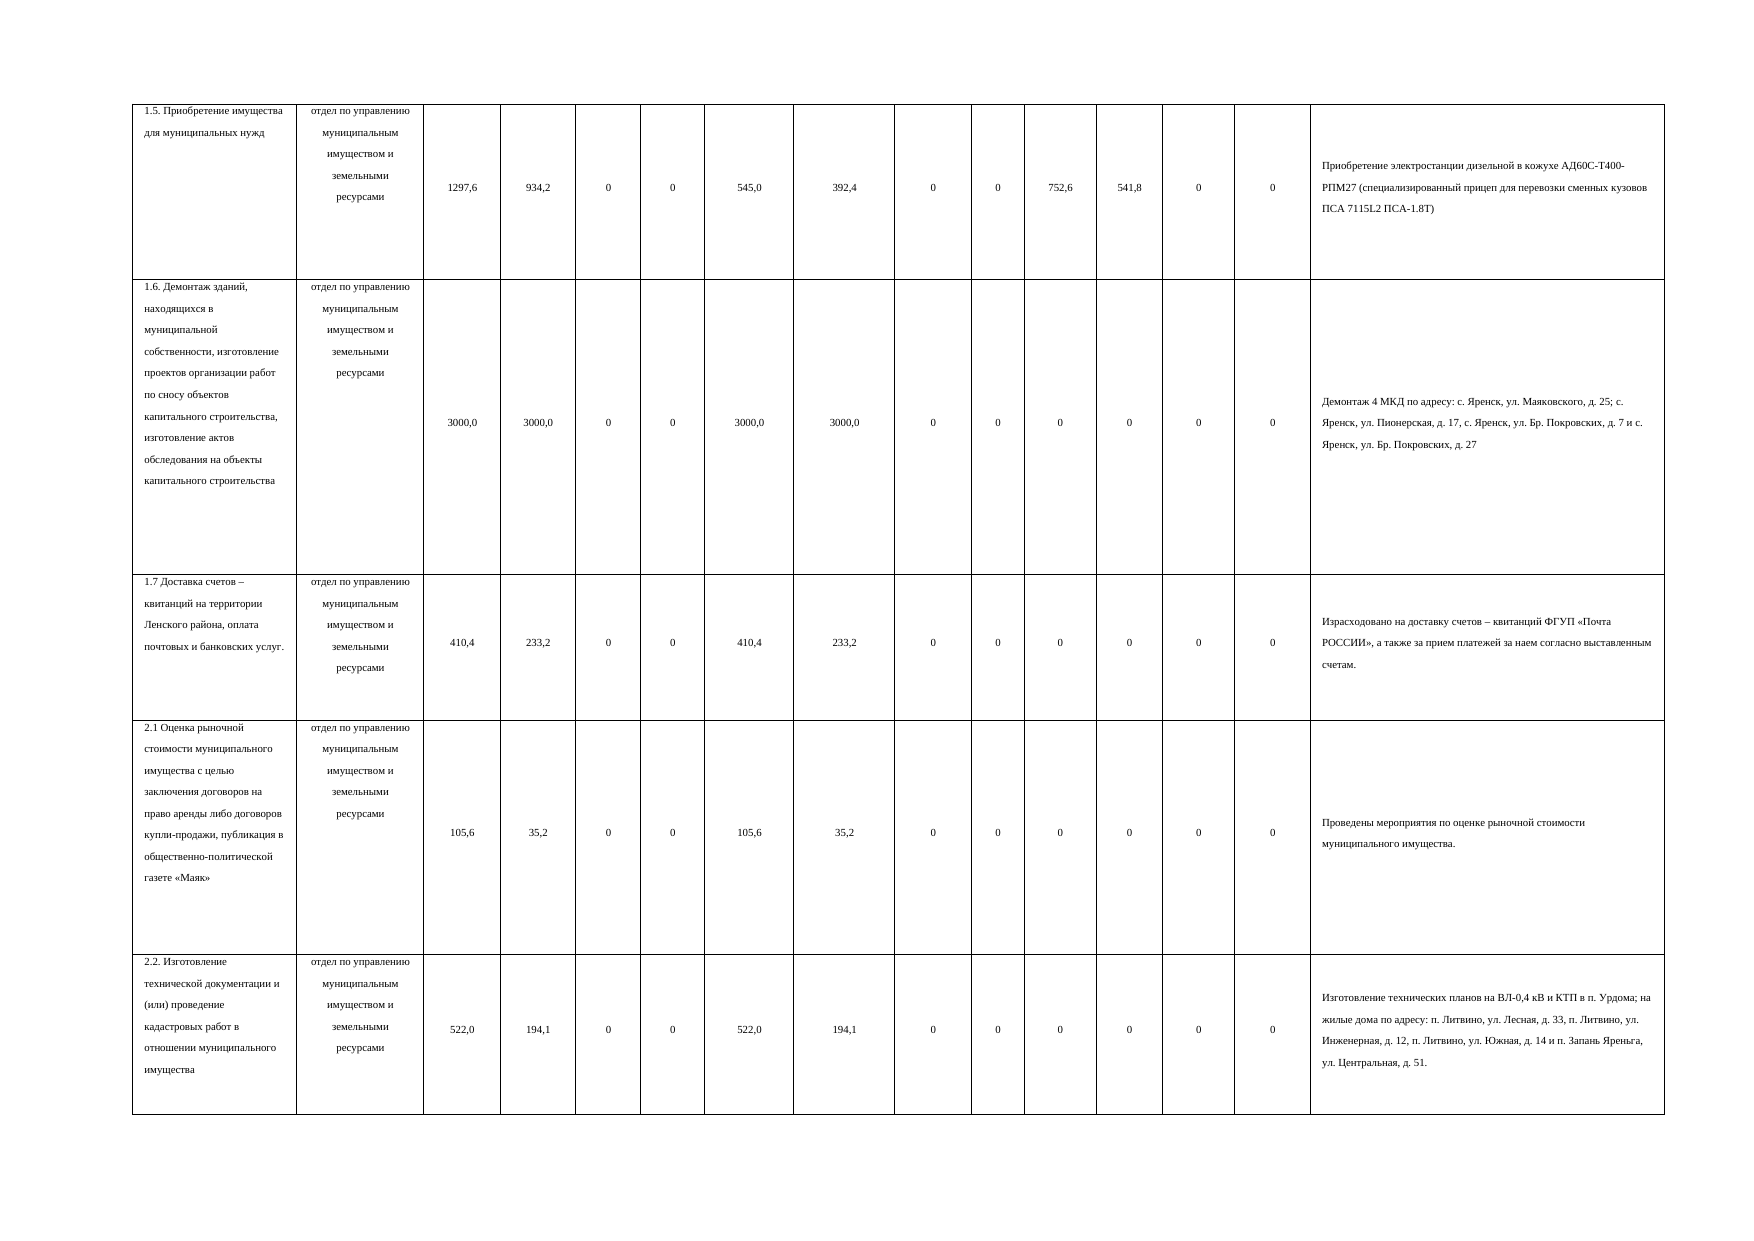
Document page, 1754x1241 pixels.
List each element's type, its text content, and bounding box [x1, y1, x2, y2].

table_cell 410,4 [424, 575, 500, 720]
table_cell 0 [576, 280, 640, 574]
table_cell 3000,0 [794, 280, 894, 574]
table_cell 0 [1235, 280, 1310, 574]
table_cell 3000,0 [424, 280, 500, 574]
table_cell 105,6 [705, 721, 793, 954]
table_cell 0 [576, 575, 640, 720]
table_cell 0 [972, 280, 1024, 574]
table_cell 0 [972, 955, 1024, 1114]
table_cell 0 [1097, 721, 1162, 954]
table_cell 2.2. Изготовление технической документации и (или) проведение кадастровых работ в отношении муниципального имущества [133, 955, 296, 1114]
table_cell 0 [641, 105, 704, 279]
table_cell 194,1 [794, 955, 894, 1114]
table_cell 0 [1097, 575, 1162, 720]
table_cell 0 [1025, 575, 1096, 720]
table_cell 410,4 [705, 575, 793, 720]
table_cell 0 [972, 721, 1024, 954]
table_cell 545,0 [705, 105, 793, 279]
table_cell 0 [1163, 575, 1234, 720]
table_cell отдел по управлению муниципальным имуществом и земельными ресурсами [297, 280, 423, 574]
table_cell 233,2 [794, 575, 894, 720]
table_cell 0 [1163, 280, 1234, 574]
table_cell 0 [895, 575, 971, 720]
table_cell 0 [641, 280, 704, 574]
table_cell 0 [895, 955, 971, 1114]
table_cell 0 [895, 721, 971, 954]
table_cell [297, 955, 423, 1114]
table_cell 35,2 [794, 721, 894, 954]
table_cell Израсходовано на доставку счетов – квитанций ФГУП «Почта РОССИИ», а также за прием платежей за наем согласно выставленным счетам. [1311, 575, 1664, 720]
table_cell Приобретение электростанции дизельной в кожухе АД60С-Т400-РПМ27 (специализированный прицеп для перевозки сменных кузовов ПСА 7115L2 ПСА-1.8Т) [1311, 105, 1664, 279]
table_cell 3000,0 [501, 280, 575, 574]
table_cell 1.5. Приобретение имущества для муниципальных нужд [133, 105, 296, 279]
table_cell Проведены мероприятия по оценке рыночной стоимости муниципального имущества. [1311, 721, 1664, 954]
table_cell Демонтаж 4 МКД по адресу: с. Яренск, ул. Маяковского, д. 25; с. Яренск, ул. Пионерская, д. 17, с. Яренск, ул. Бр. Покровских, д. 7 и с. Яренск, ул. Бр. Покровских, д. 27 [1311, 280, 1664, 574]
table_cell 752,6 [1025, 105, 1096, 279]
table_cell 541,8 [1097, 105, 1162, 279]
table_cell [297, 105, 423, 279]
table_cell 0 [1163, 955, 1234, 1114]
table_cell 1297,6 [424, 105, 500, 279]
table_cell 0 [972, 105, 1024, 279]
table_cell 0 [1235, 955, 1310, 1114]
table_cell 0 [641, 721, 704, 954]
table_cell 0 [972, 575, 1024, 720]
table_cell 0 [1097, 280, 1162, 574]
table_cell 35,2 [501, 721, 575, 954]
table_cell 1.6. Демонтаж зданий, находящихся в муниципальной собственности, изготовление проектов организации работ по сносу объектов капитального строительства, изготовление актов обследования на объекты капитального строительства [133, 280, 296, 574]
table_cell 2.1 Оценка рыночной стоимости муниципального имущества с целью заключения договоров на право аренды либо договоров купли-продажи, публикация в общественно-политической газете «Маяк» [133, 721, 296, 954]
table_cell 3000,0 [705, 280, 793, 574]
table_cell 0 [1097, 955, 1162, 1114]
table_cell 0 [1235, 721, 1310, 954]
table_cell отдел по управлению муниципальным имуществом и земельными ресурсами [297, 721, 423, 954]
table_cell 934,2 [501, 105, 575, 279]
table_cell 105,6 [424, 721, 500, 954]
table_cell отдел по управлению муниципальным имуществом и земельными ресурсами [297, 575, 423, 720]
table_cell 0 [1025, 955, 1096, 1114]
table_cell 0 [895, 280, 971, 574]
table_cell 0 [641, 575, 704, 720]
table_cell 392,4 [794, 105, 894, 279]
table_cell 0 [1235, 105, 1310, 279]
table_cell 0 [576, 721, 640, 954]
table_cell 0 [641, 955, 704, 1114]
table_cell 522,0 [424, 955, 500, 1114]
table_cell 233,2 [501, 575, 575, 720]
table_cell 0 [895, 105, 971, 279]
table_cell 0 [1163, 721, 1234, 954]
table_cell 0 [576, 955, 640, 1114]
table_cell 522,0 [705, 955, 793, 1114]
table_cell 1.7 Доставка счетов – квитанций на территории Ленского района, оплата почтовых и банковских услуг. [133, 575, 296, 720]
table_cell 0 [1025, 280, 1096, 574]
table_cell Изготовление технических планов на ВЛ-0,4 кВ и КТП в п. Урдома; на жилые дома по адресу: п. Литвино, ул. Лесная, д. 33, п. Литвино, ул. Инженерная, д. 12, п. Литвино, ул. Южная, д. 14 и п. Запань Яреньга, ул. Центральная, д. 51. [1311, 955, 1664, 1114]
table_cell 194,1 [501, 955, 575, 1114]
table_cell 0 [1163, 105, 1234, 279]
table_cell 0 [1235, 575, 1310, 720]
table_cell 0 [1025, 721, 1096, 954]
table_cell 0 [576, 105, 640, 279]
